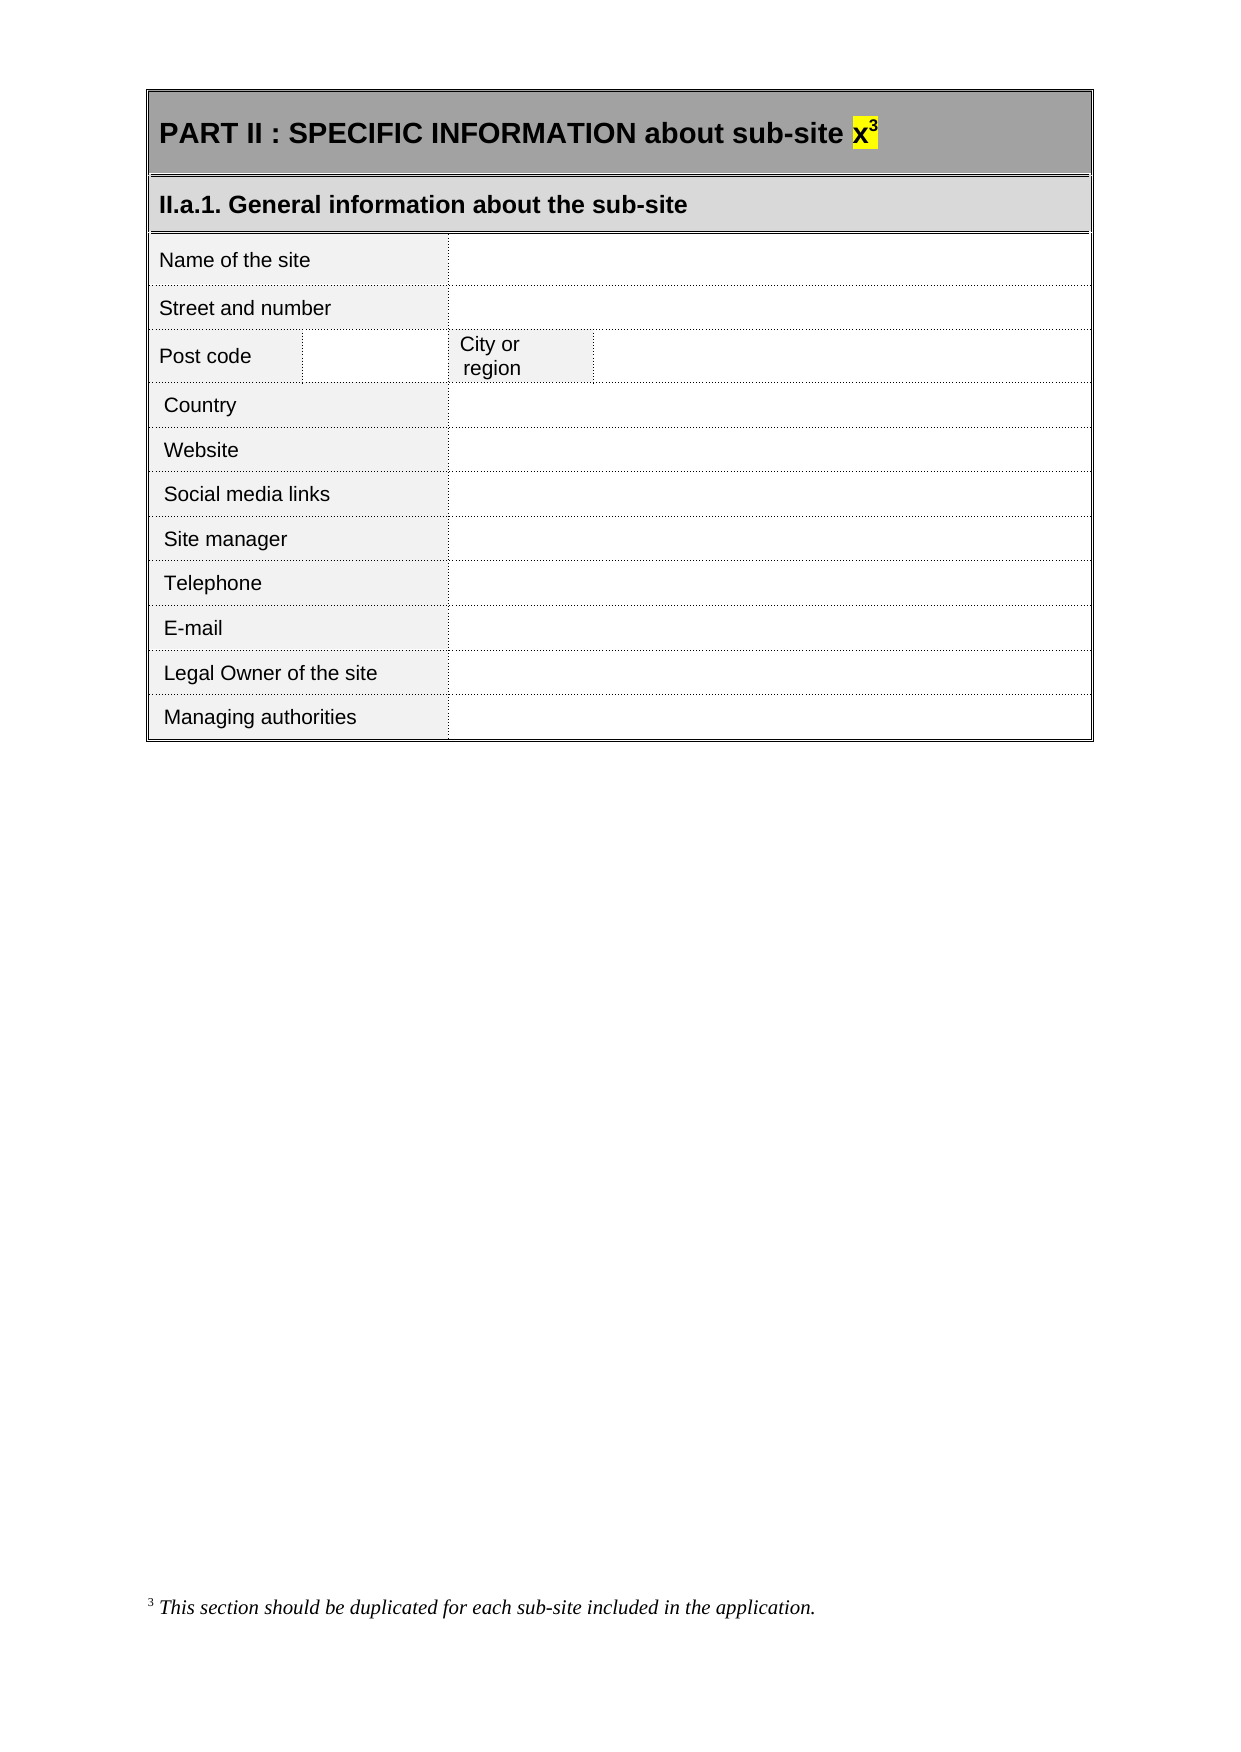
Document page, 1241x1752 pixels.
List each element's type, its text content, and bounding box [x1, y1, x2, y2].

table_cell [448, 427, 1091, 471]
table_cell Telephone [149, 560, 448, 605]
table_cell City or region [448, 329, 593, 382]
table_cell Legal Owner of the site [149, 650, 448, 694]
table_cell Country [149, 382, 448, 427]
table_cell Post code [149, 329, 303, 382]
table_cell Website [149, 427, 448, 471]
table_cell Name of the site [148, 231, 448, 284]
table_cell E-mail [149, 605, 448, 649]
table_cell Managing authorities [149, 694, 448, 739]
table_cell [303, 329, 448, 382]
table_cell [448, 285, 1091, 329]
table_cell [448, 231, 1092, 284]
table_cell [448, 560, 1091, 605]
table_cell [448, 382, 1091, 427]
table_cell [448, 694, 1091, 739]
table_cell Site manager [149, 516, 448, 560]
table_cell [448, 650, 1091, 694]
table_header PART II : SPECIFIC INFORMATION about sub-site x [149, 92, 1091, 173]
table_cell [448, 516, 1091, 560]
table_cell Social media links [149, 471, 448, 516]
table_cell [448, 471, 1091, 516]
table_cell II.a.1. General information about the sub-site [149, 174, 1091, 231]
table_cell Street and number [149, 285, 448, 329]
table_cell [593, 329, 1091, 382]
table_cell [448, 605, 1091, 649]
